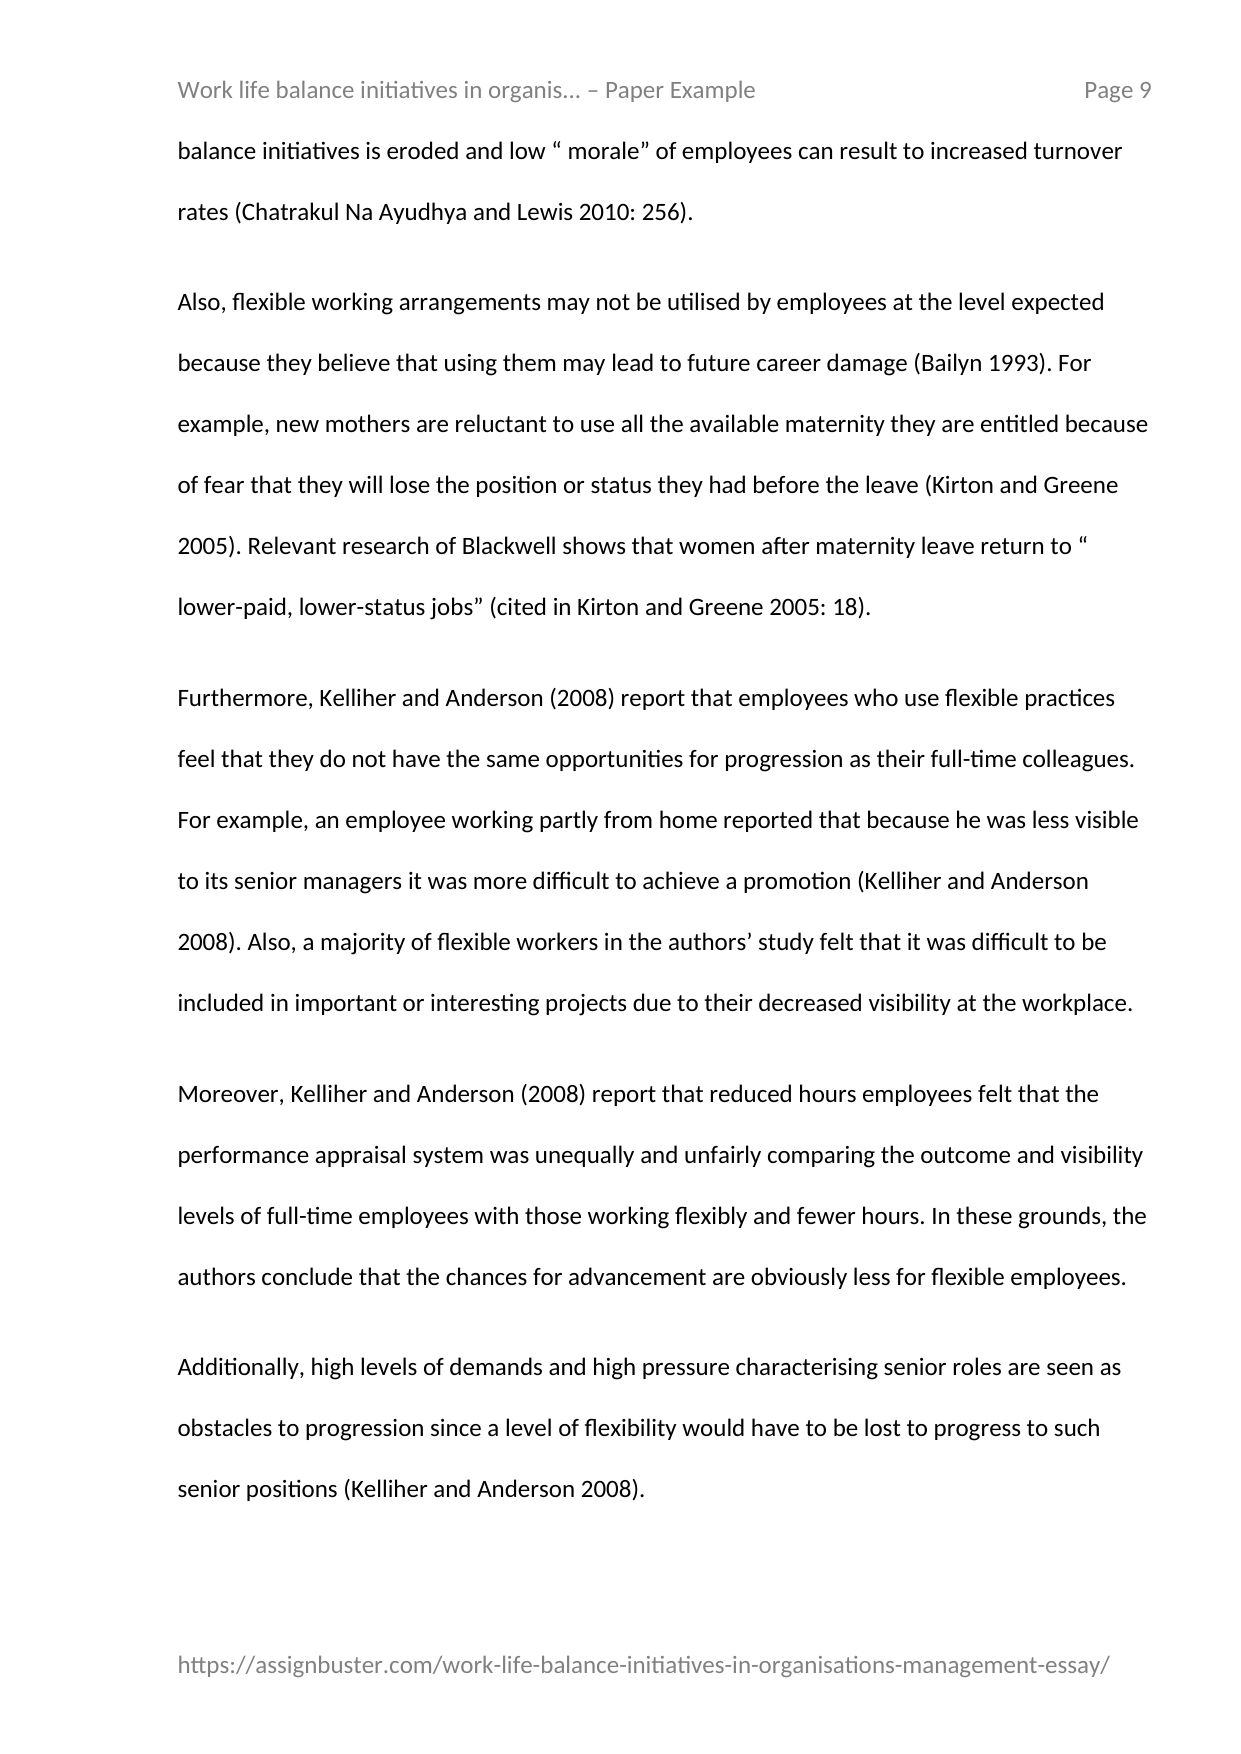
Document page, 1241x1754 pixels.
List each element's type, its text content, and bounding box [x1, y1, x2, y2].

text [177, 135, 1152, 226]
text Furthermore, Kelliher and Anderson (2008) report that employees who use flexible practices feel that they do not have the same opportunities for progression as their full-time colleagues. For example, an employee working partly from home reported that because he was less visible to its senior managers it was more difficult to achieve a promotion (Kelliher and Anderson 2008). Also, a majority of flexible workers in the authors’ study felt that it was difficult to be included in important or interesting projects due to their decreased visibility at the workplace. [177, 682, 1152, 1018]
text Additionally, high levels of demands and high pressure characterising senior roles are seen as obstacles to progression since a level of flexibility would have to be lost to progress to such senior positions (Kelliher and Anderson 2008). [177, 1351, 1152, 1504]
text Moreover, Kelliher and Anderson (2008) report that reduced hours employees felt that the performance appraisal system was unequally and unfairly comparing the outcome and visibility levels of full-time employees with those working flexibly and fewer hours. In these grounds, the authors conclude that the chances for advancement are obviously less for flexible employees. [177, 1078, 1152, 1291]
text Also, flexible working arrangements may not be utilised by employees at the level expected because they believe that using them may lead to future career damage (Bailyn 1993). For example, new mothers are reluctant to use all the available maternity they are entitled because of fear that they will lose the position or status they had before the leave (Kirton and Greene 2005). Relevant research of Blackwell shows that women after maternity leave return to “ lower-paid, lower-status jobs” (cited in Kirton and Greene 2005: 18). [177, 286, 1152, 622]
